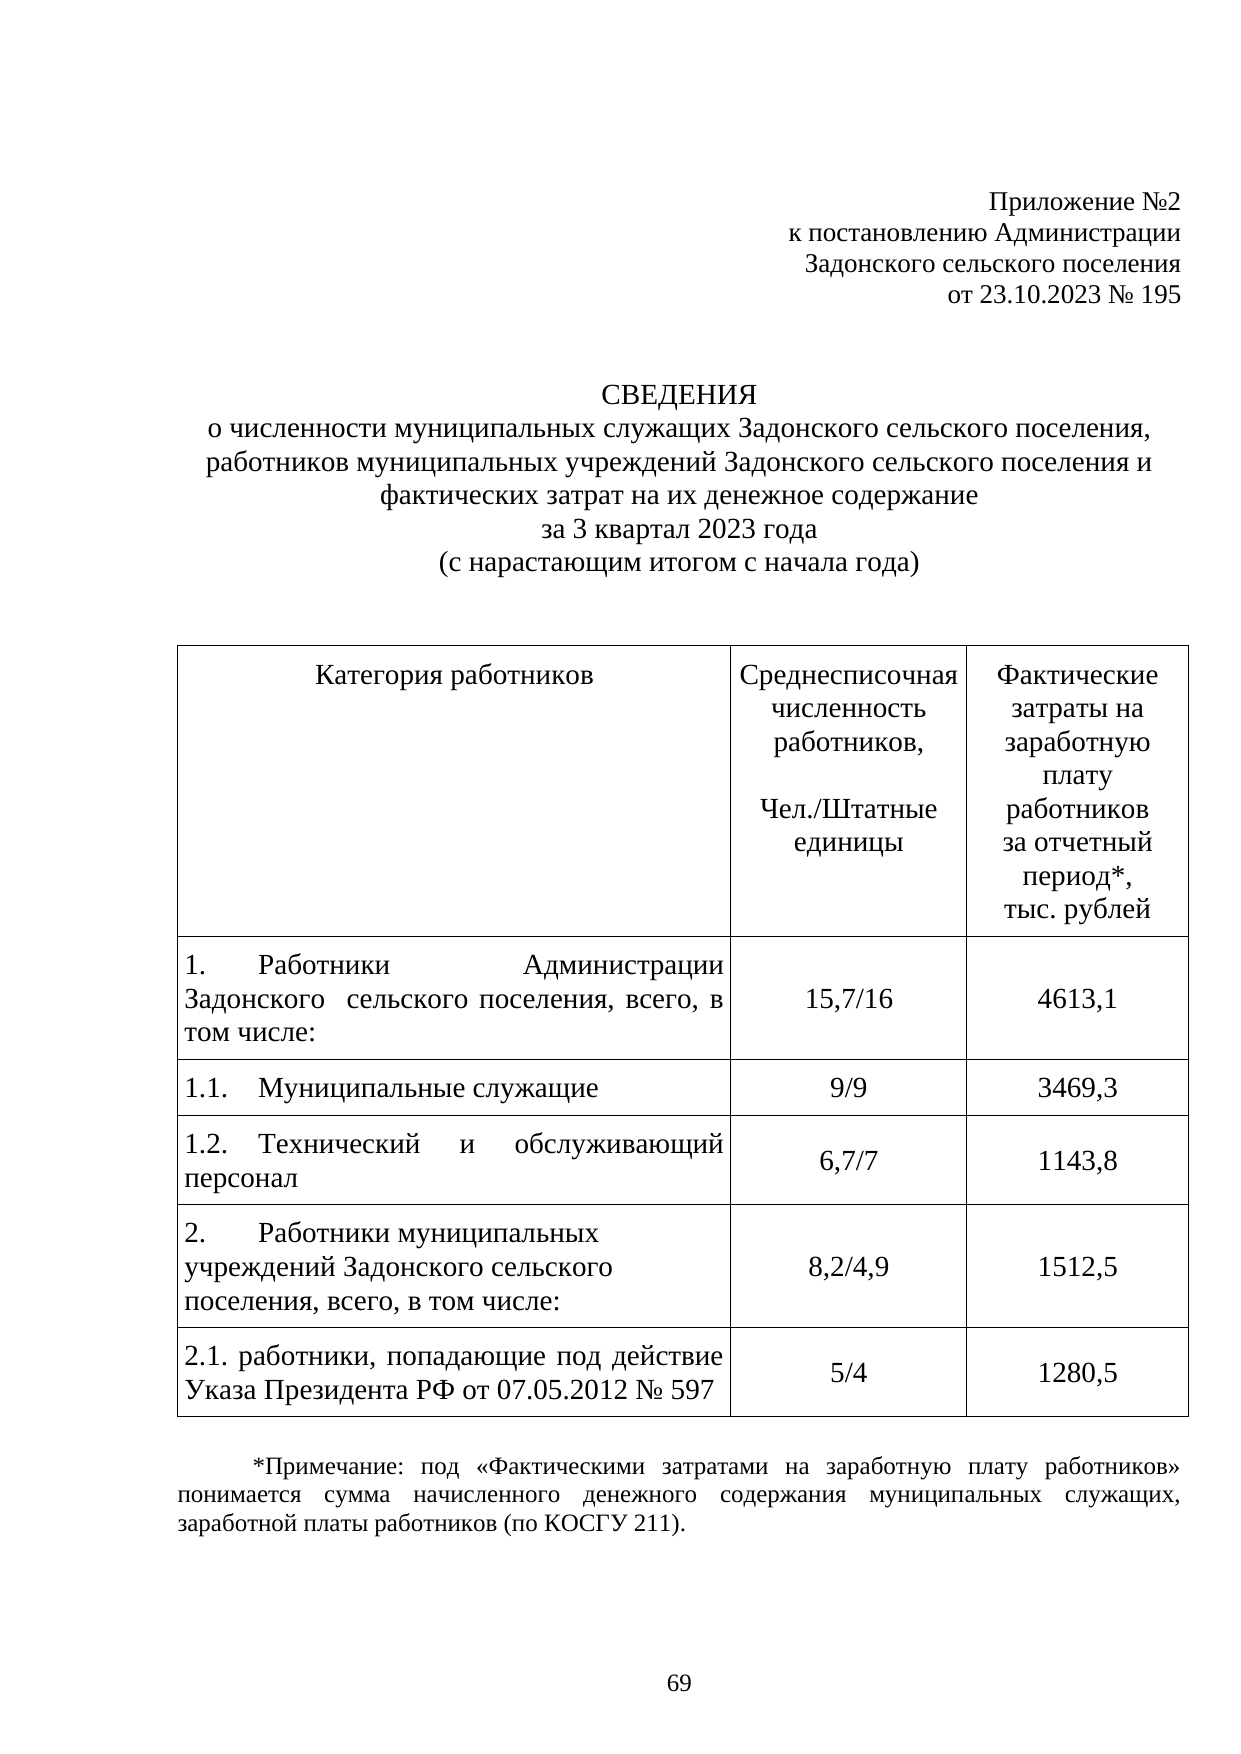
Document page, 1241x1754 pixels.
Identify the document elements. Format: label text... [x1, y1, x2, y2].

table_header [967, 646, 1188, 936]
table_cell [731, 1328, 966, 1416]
text за 3 квартал 2023 года [177, 511, 1181, 544]
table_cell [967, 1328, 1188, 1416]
text СВЕДЕНИЯ [177, 377, 1181, 410]
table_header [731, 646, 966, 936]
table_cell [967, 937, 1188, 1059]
text к постановлению Администрации [177, 216, 1181, 247]
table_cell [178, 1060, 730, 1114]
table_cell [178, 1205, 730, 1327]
text от 23.10.2023 № 195 [177, 279, 1181, 310]
text *Примечание: под «Фактическими затратами на заработную плату работников» понимается сумма начисленного денежного содержания муниципальных служащих, заработной платы работников (по КОСГУ 211). [177, 1451, 1181, 1537]
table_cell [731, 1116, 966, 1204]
text (с нарастающим итогом с начала года) [177, 544, 1181, 578]
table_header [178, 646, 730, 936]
text Задонского сельского поселения [177, 247, 1181, 279]
text о численности муниципальных служащих Задонского сельского поселения, работников муниципальных учреждений Задонского сельского поселения и фактических затрат на их денежное содержание [177, 410, 1181, 511]
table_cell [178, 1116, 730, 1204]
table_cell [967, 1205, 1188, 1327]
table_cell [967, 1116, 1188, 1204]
text Приложение №2 [177, 185, 1181, 216]
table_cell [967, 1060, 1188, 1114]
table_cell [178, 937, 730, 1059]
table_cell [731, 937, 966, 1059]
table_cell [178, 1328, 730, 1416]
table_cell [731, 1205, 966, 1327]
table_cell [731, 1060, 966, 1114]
